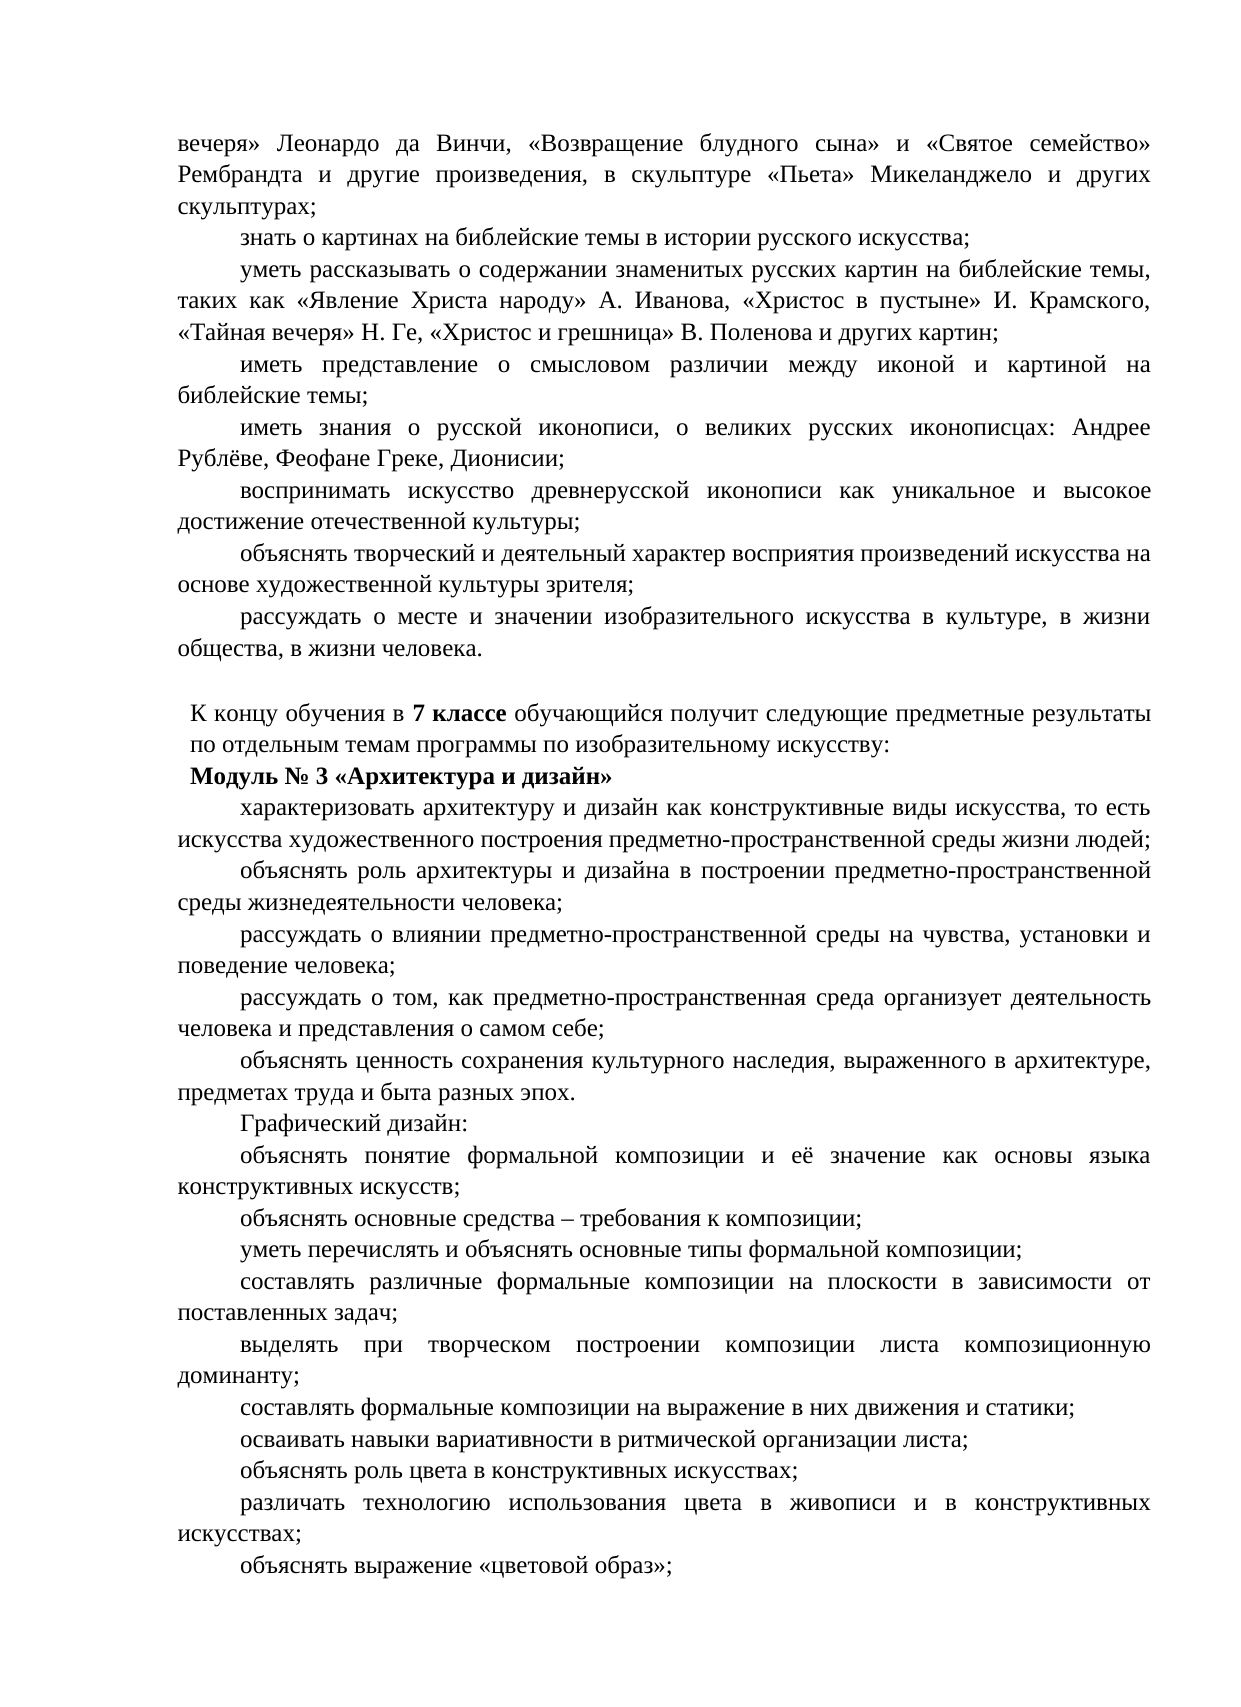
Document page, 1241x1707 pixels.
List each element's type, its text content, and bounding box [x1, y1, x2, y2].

text рассуждать о влиянии предметно-пространственной среды на чувства, установки и поведение человека; [177, 919, 1152, 979]
text объяснять понятие формальной композиции и её значение как основы языка конструктивных искусств; [177, 1140, 1152, 1200]
text Графический дизайн: [177, 1108, 1152, 1137]
text осваивать навыки вариативности в ритмической организации листа; [177, 1424, 1152, 1452]
text объяснять основные средства – требования к композиции; [177, 1203, 1152, 1232]
text К концу обучения в 7 классе обучающийся получит следующие предметные результаты по отдельным темам программы по изобразительному искусству: [190, 698, 1152, 758]
text объяснять роль архитектуры и дизайна в построении предметно-пространственной среды жизнедеятельности человека; [177, 856, 1152, 916]
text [177, 128, 1152, 219]
text иметь представление о смысловом различии между иконой и картиной на библейские темы; [177, 349, 1152, 409]
text объяснять роль цвета в конструктивных искусствах; [177, 1455, 1152, 1484]
text рассуждать о месте и значении изобразительного искусства в культуре, в жизни общества, в жизни человека. [177, 601, 1152, 661]
text уметь рассказывать о содержании знаменитых русских картин на библейские темы, таких как «Явление Христа народу» А. Иванова, «Христос в пустыне» И. Крамского, «Тайная вечеря» Н. Ге, «Христос и грешница» В. Поленова и других картин; [177, 254, 1152, 346]
text воспринимать искусство древнерусской иконописи как уникальное и высокое достижение отечественной культуры; [177, 475, 1152, 535]
text выделять при творческом построении композиции листа композиционную доминанту; [177, 1329, 1152, 1389]
text уметь перечислять и объяснять основные типы формальной композиции; [177, 1234, 1152, 1263]
text объяснять творческий и деятельный характер восприятия произведений искусства на основе художественной культуры зрителя; [177, 538, 1152, 598]
text объяснять выражение «цветовой образ»; [177, 1550, 1152, 1579]
text знать о картинах на библейские темы в истории русского искусства; [177, 222, 1152, 251]
text иметь знания о русской иконописи, о великих русских иконописцах: Андрее Рублёве, Феофане Греке, Дионисии; [177, 412, 1152, 472]
text составлять формальные композиции на выражение в них движения и статики; [177, 1392, 1152, 1421]
text объяснять ценность сохранения культурного наследия, выраженного в архитектуре, предметах труда и быта разных эпох. [177, 1045, 1152, 1105]
text рассуждать о том, как предметно-пространственная среда организует деятельность человека и представления о самом себе; [177, 982, 1152, 1042]
text составлять различные формальные композиции на плоскости в зависимости от поставленных задач; [177, 1266, 1152, 1326]
text Модуль № 3 «Архитектура и дизайн» [190, 761, 1152, 790]
text характеризовать архитектуру и дизайн как конструктивные виды искусства, то есть искусства художественного построения предметно-пространственной среды жизни людей; [177, 792, 1152, 853]
text различать технологию использования цвета в живописи и в конструктивных искусствах; [177, 1487, 1152, 1547]
